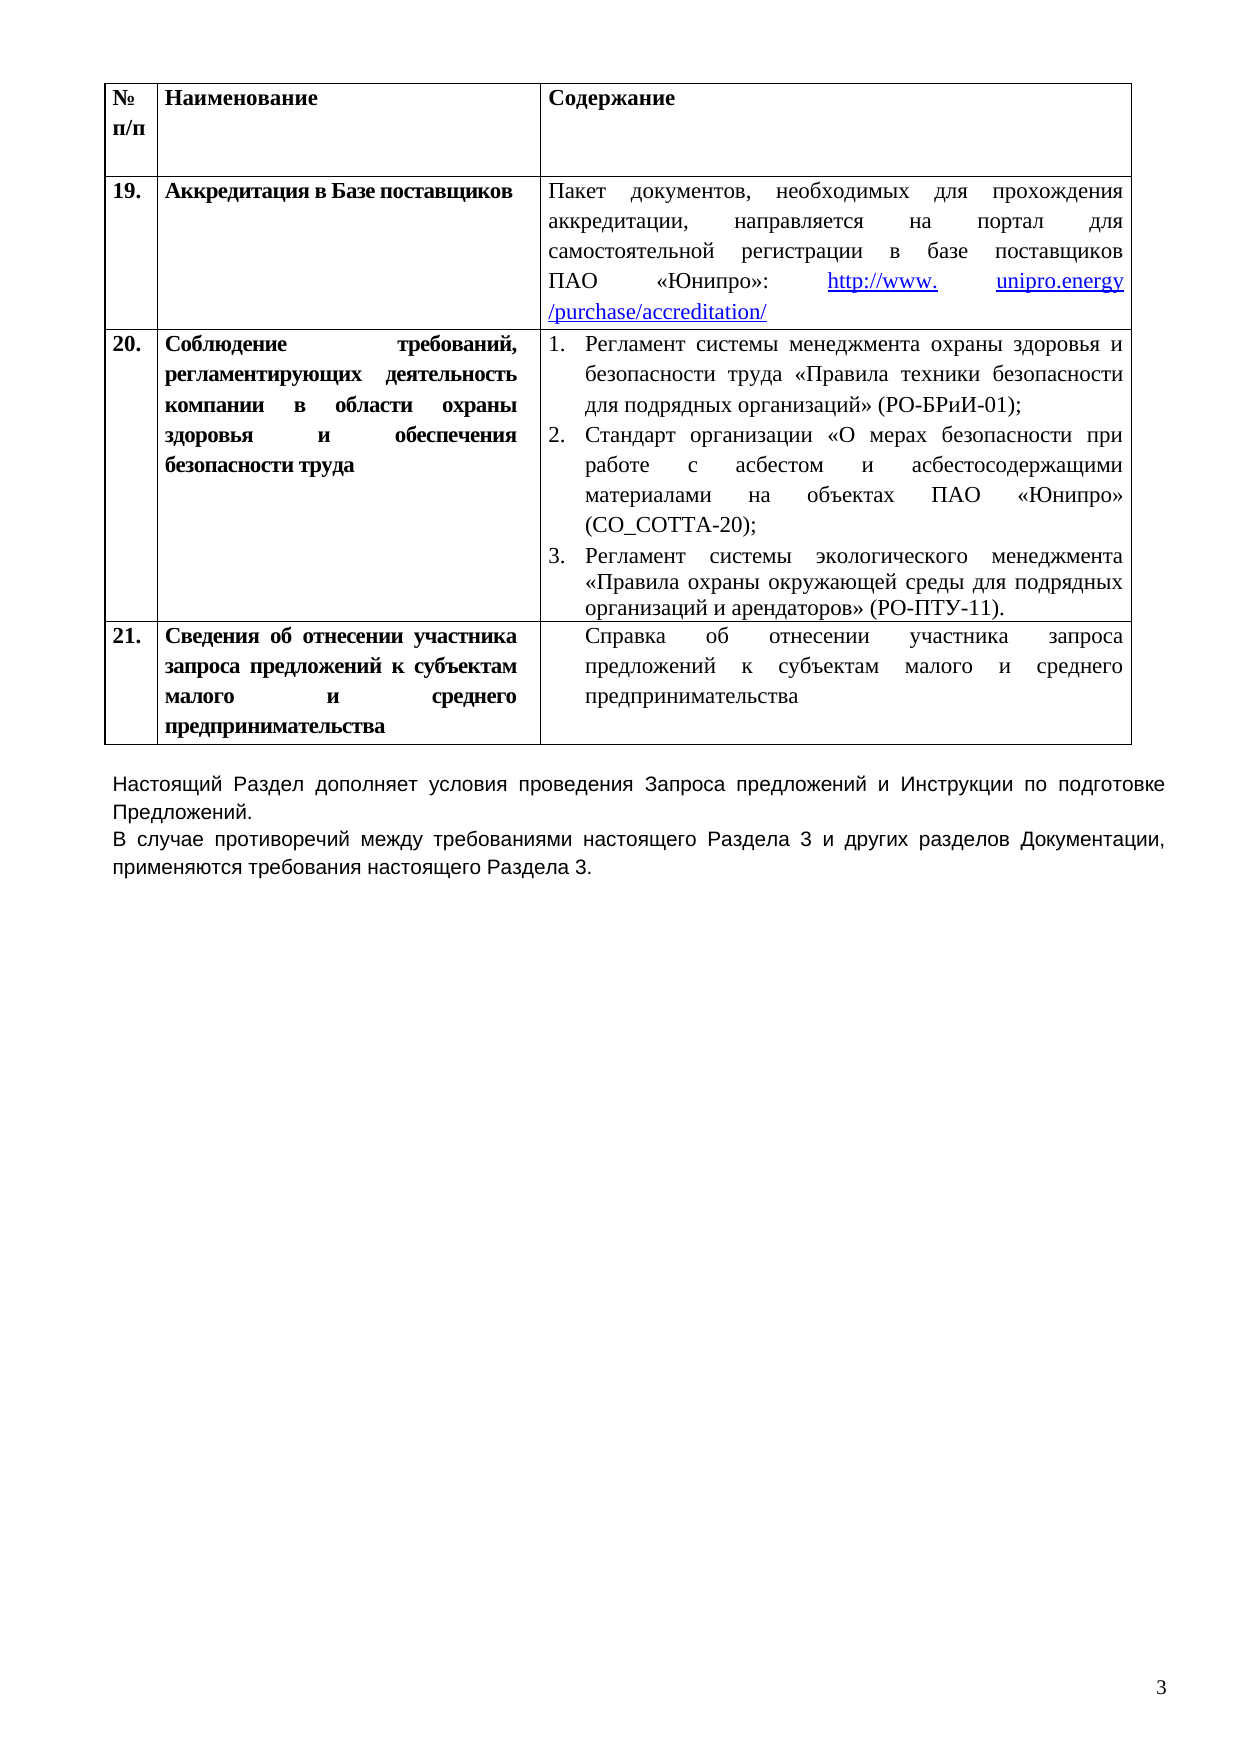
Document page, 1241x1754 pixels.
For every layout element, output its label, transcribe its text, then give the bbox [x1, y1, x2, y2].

table_cell 19. [106, 177, 157, 329]
table_cell Аккредитация в Базе поставщиков [158, 177, 540, 329]
table_header Наименование [158, 84, 540, 176]
table_header Содержание [541, 84, 1131, 176]
table_cell Соблюдение требований, регламентирующих деятельность компании в области охраны здоровья и обеспечения безопасности труда [158, 330, 540, 621]
table_cell Пакет документов, необходимых для прохождения аккредитации, направляется на портал для самостоятельной регистрации в базе поставщиков ПАО «Юнипро»: http://www. unipro.energy /purchase/accreditation/ [541, 177, 1131, 329]
table_cell 20. [106, 330, 157, 621]
list В случае противоречий между требованиями настоящего Раздела 3 и других разделов Документации, применяются требования настоящего Раздела 3. [112, 827, 1167, 879]
table_header № п/п п [106, 84, 157, 176]
table_cell Справка об отнесении участника запроса предложений к субъектам малого и среднего предпринимательства [541, 622, 1131, 744]
table_cell 21. [106, 622, 157, 744]
list Настоящий Раздел дополняет условия проведения Запроса предложений и Инструкции по подготовке Предложений. [112, 772, 1167, 824]
table_cell Регламент системы менеджмента охраны здоровья и безопасности труда «Правила техники безопасности для подрядных организаций» (РО-БРиИ-01); Стандарт организации «О мерах безопасности при работе с асбестом и асбестосодержащими материалами на объектах ПАО «Юнипро» (СО_СОТТА-20); Регламент системы экологического менеджмента «Правила охраны окружающей среды для подрядных организаций и арендаторов» (РО-ПТУ-11). [541, 330, 1131, 621]
table_cell Сведения об отнесении участника запроса предложений к субъектам малого и среднего предпринимательства [158, 622, 540, 744]
